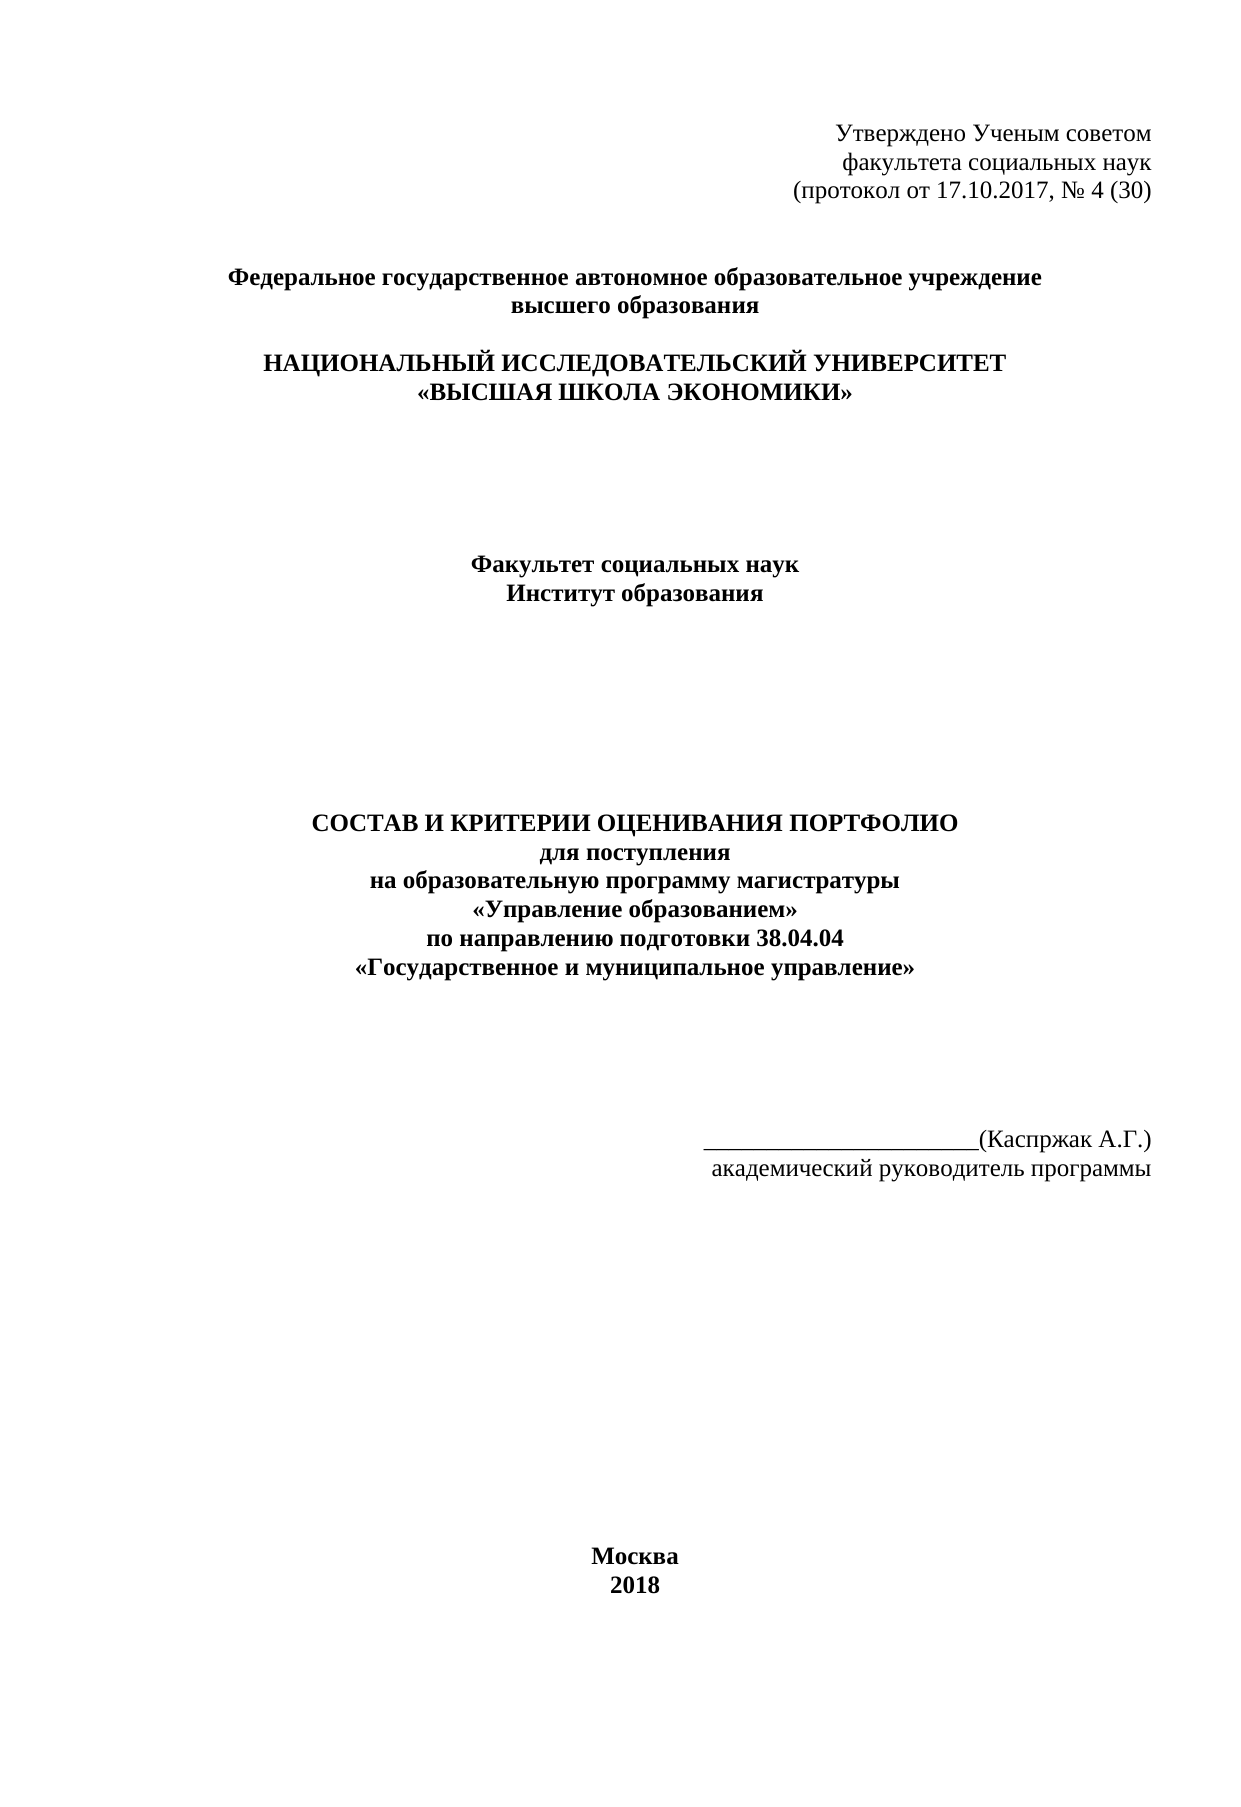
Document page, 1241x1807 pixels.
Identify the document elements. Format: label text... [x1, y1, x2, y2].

text на образовательную программу магистратуры [118, 866, 1152, 894]
text «ВЫСШАЯ ШКОЛА ЭКОНОМИКИ» [118, 377, 1152, 406]
text высшего образования [118, 291, 1152, 319]
text СОСТАВ И КРИТЕРИИ ОЦЕНИВАНИЯ ПОРТФОЛИО [118, 808, 1152, 837]
text (протокол от 17.10.2017, № 4 (30) [118, 176, 1152, 204]
text Институт образования [118, 578, 1152, 607]
text академический руководитель программы [118, 1153, 1152, 1182]
text «Управление образованием» [118, 894, 1152, 923]
text 2018 [118, 1570, 1152, 1598]
text Москва [118, 1541, 1152, 1570]
text «Государственное и муниципальное управление» [118, 952, 1152, 981]
text факультета социальных наук [118, 147, 1152, 176]
text по направлению подготовки 38.04.04 [118, 923, 1152, 952]
text для поступления [118, 837, 1152, 866]
text Факультет социальных наук [118, 549, 1152, 578]
text Утверждено Ученым советом [118, 118, 1152, 147]
text ______________________(Каспржак А.Г.) [118, 1124, 1152, 1153]
text НАЦИОНАЛЬНЫЙ ИССЛЕДОВАТЕЛЬСКИЙ УНИВЕРСИТЕТ [118, 348, 1152, 377]
text Федеральное государственное автономное образовательное учреждение [118, 262, 1152, 291]
